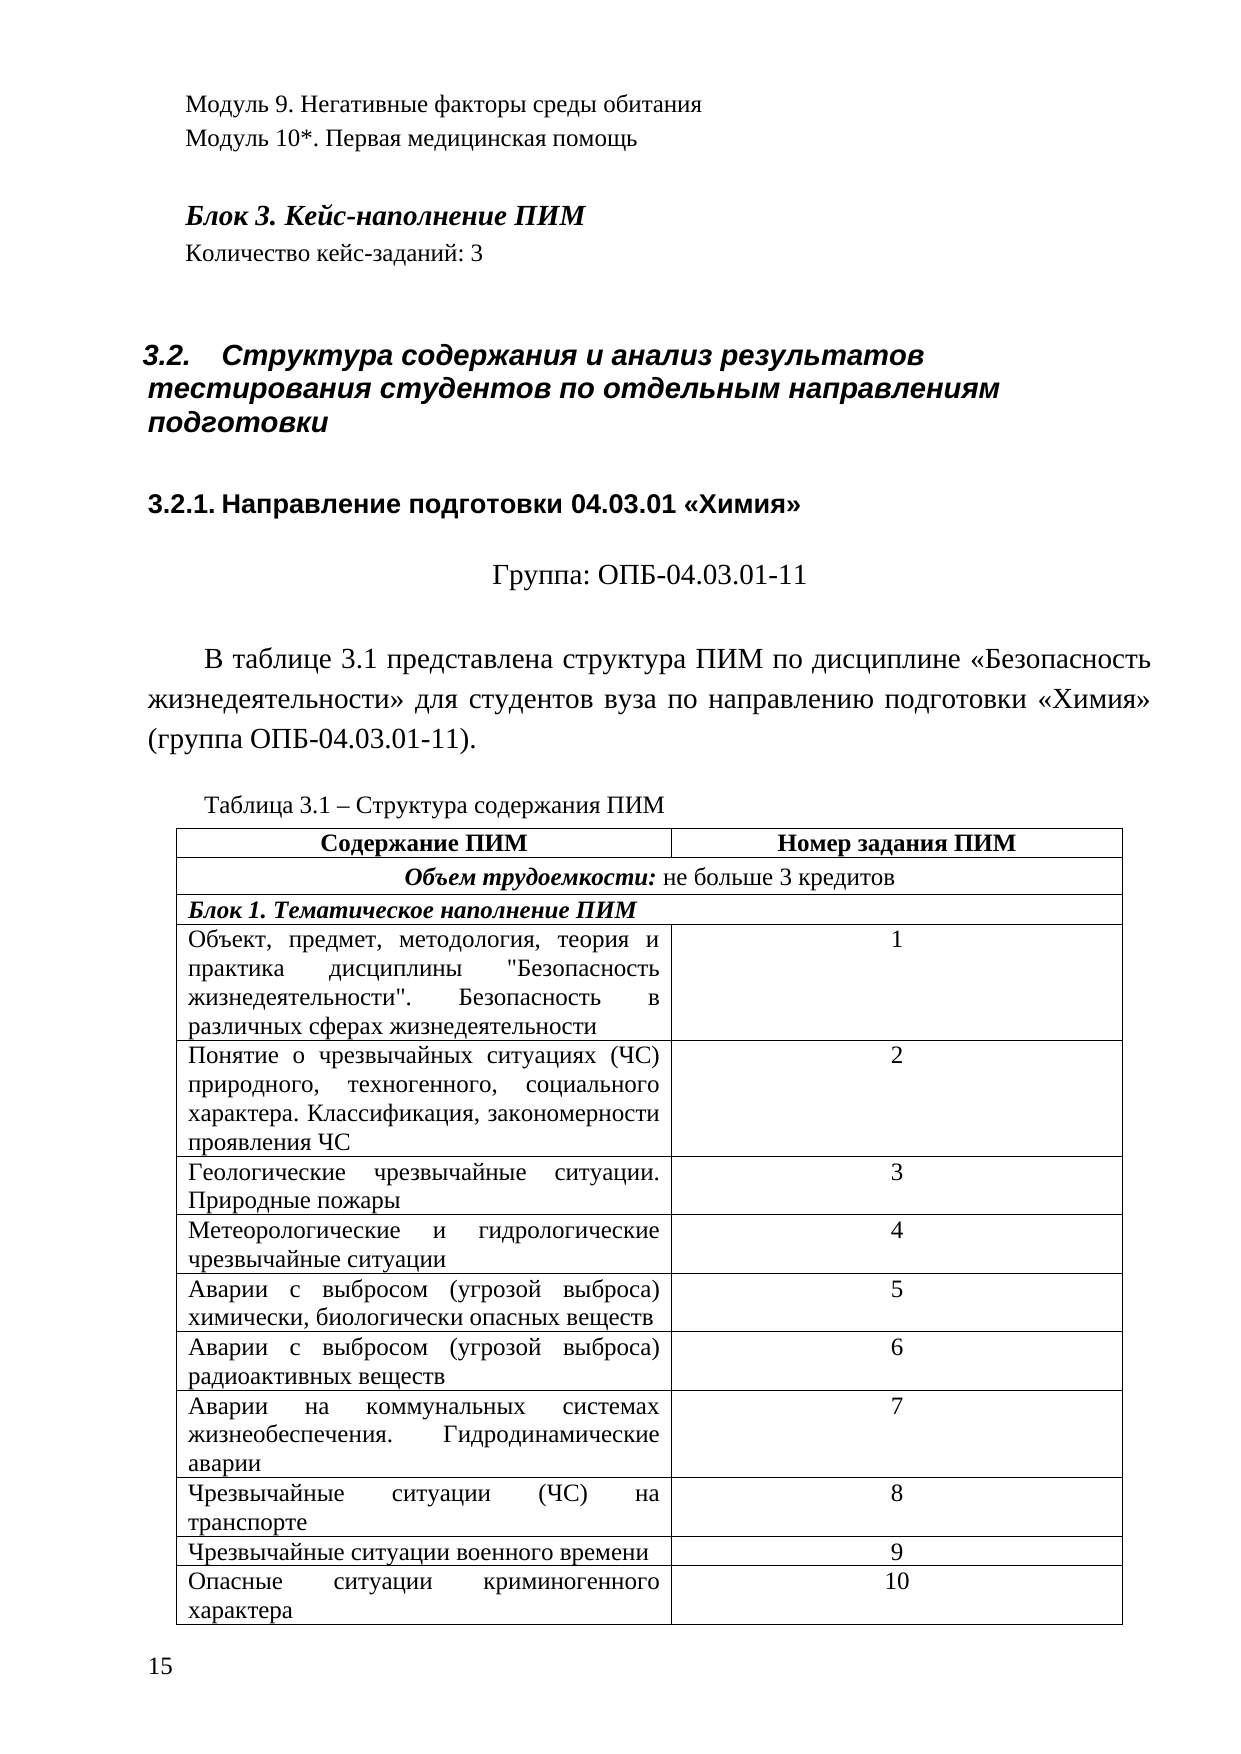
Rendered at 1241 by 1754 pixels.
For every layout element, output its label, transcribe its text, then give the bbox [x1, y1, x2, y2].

text Количество кейс-заданий: 3 [185, 238, 1152, 267]
table_cell Аварии на коммунальных системах жизнеобеспечения. Гидродинамические аварии [177, 1391, 671, 1477]
text Блок 3. Кейс-наполнение ПИМ [185, 198, 1152, 231]
table_cell Понятие о чрезвычайных ситуациях (ЧС) природного, техногенного, социального характера. Классификация, закономерности проявления ЧС [177, 1041, 671, 1156]
table_cell 3 [672, 1157, 1122, 1214]
table_cell Объем трудоемкости: не больше 3 кредитов [177, 858, 1122, 894]
table_cell Блок 1. Тематическое наполнение ПИМ [177, 895, 1122, 923]
text В таблице 3.1 представлена структура ПИМ по дисциплине «Безопасность жизнедеятельности» для студентов вуза по направлению подготовки «Химия» (группа ОПБ-04.03.01-11). [148, 641, 1152, 755]
table_header Номер задания ПИМ [672, 829, 1122, 857]
table_cell 5 [672, 1274, 1122, 1331]
text Таблица 3.1 – Структура содержания ПИМ [148, 790, 1152, 819]
table_cell Метеорологические и гидрологические чрезвычайные ситуации [177, 1215, 671, 1273]
table_cell Опасные ситуации криминогенного характера [177, 1566, 671, 1624]
text Модуль 10*. Первая медицинская помощь [185, 123, 1152, 152]
table_cell Аварии с выбросом (угрозой выброса) радиоактивных веществ [177, 1332, 671, 1390]
table_cell 1 [672, 925, 1122, 1039]
subtitle Структура содержания и анализ результатов тестирования студентов по отдельным направлениям подготовки [148, 338, 1152, 438]
text Направление подготовки 04.03.01 «Химия» [148, 488, 1152, 519]
table_cell 8 [672, 1478, 1122, 1536]
text Группа: ОПБ-04.03.01-11 [148, 557, 1152, 591]
table_cell 9 [672, 1537, 1122, 1565]
table_cell Чрезвычайные ситуации (ЧС) на транспорте [177, 1478, 671, 1536]
table_cell Чрезвычайные ситуации военного времени [177, 1537, 671, 1565]
table_cell Геологические чрезвычайные ситуации. Природные пожары [177, 1157, 671, 1214]
text Модуль 9. Негативные факторы среды обитания [185, 89, 1152, 117]
table_cell 4 [672, 1215, 1122, 1273]
table_cell Аварии с выбросом (угрозой выброса) химически, биологически опасных веществ [177, 1274, 671, 1331]
table_cell 2 [672, 1041, 1122, 1156]
table_cell 10 [672, 1566, 1122, 1624]
table_cell 6 [672, 1332, 1122, 1390]
table_header Содержание ПИМ [177, 829, 671, 857]
table_cell Объект, предмет, методология, теория и практика дисциплины "Безопасность жизнедеятельности". Безопасность в различных сферах жизнедеятельности [177, 925, 671, 1039]
table_cell 7 [672, 1391, 1122, 1477]
